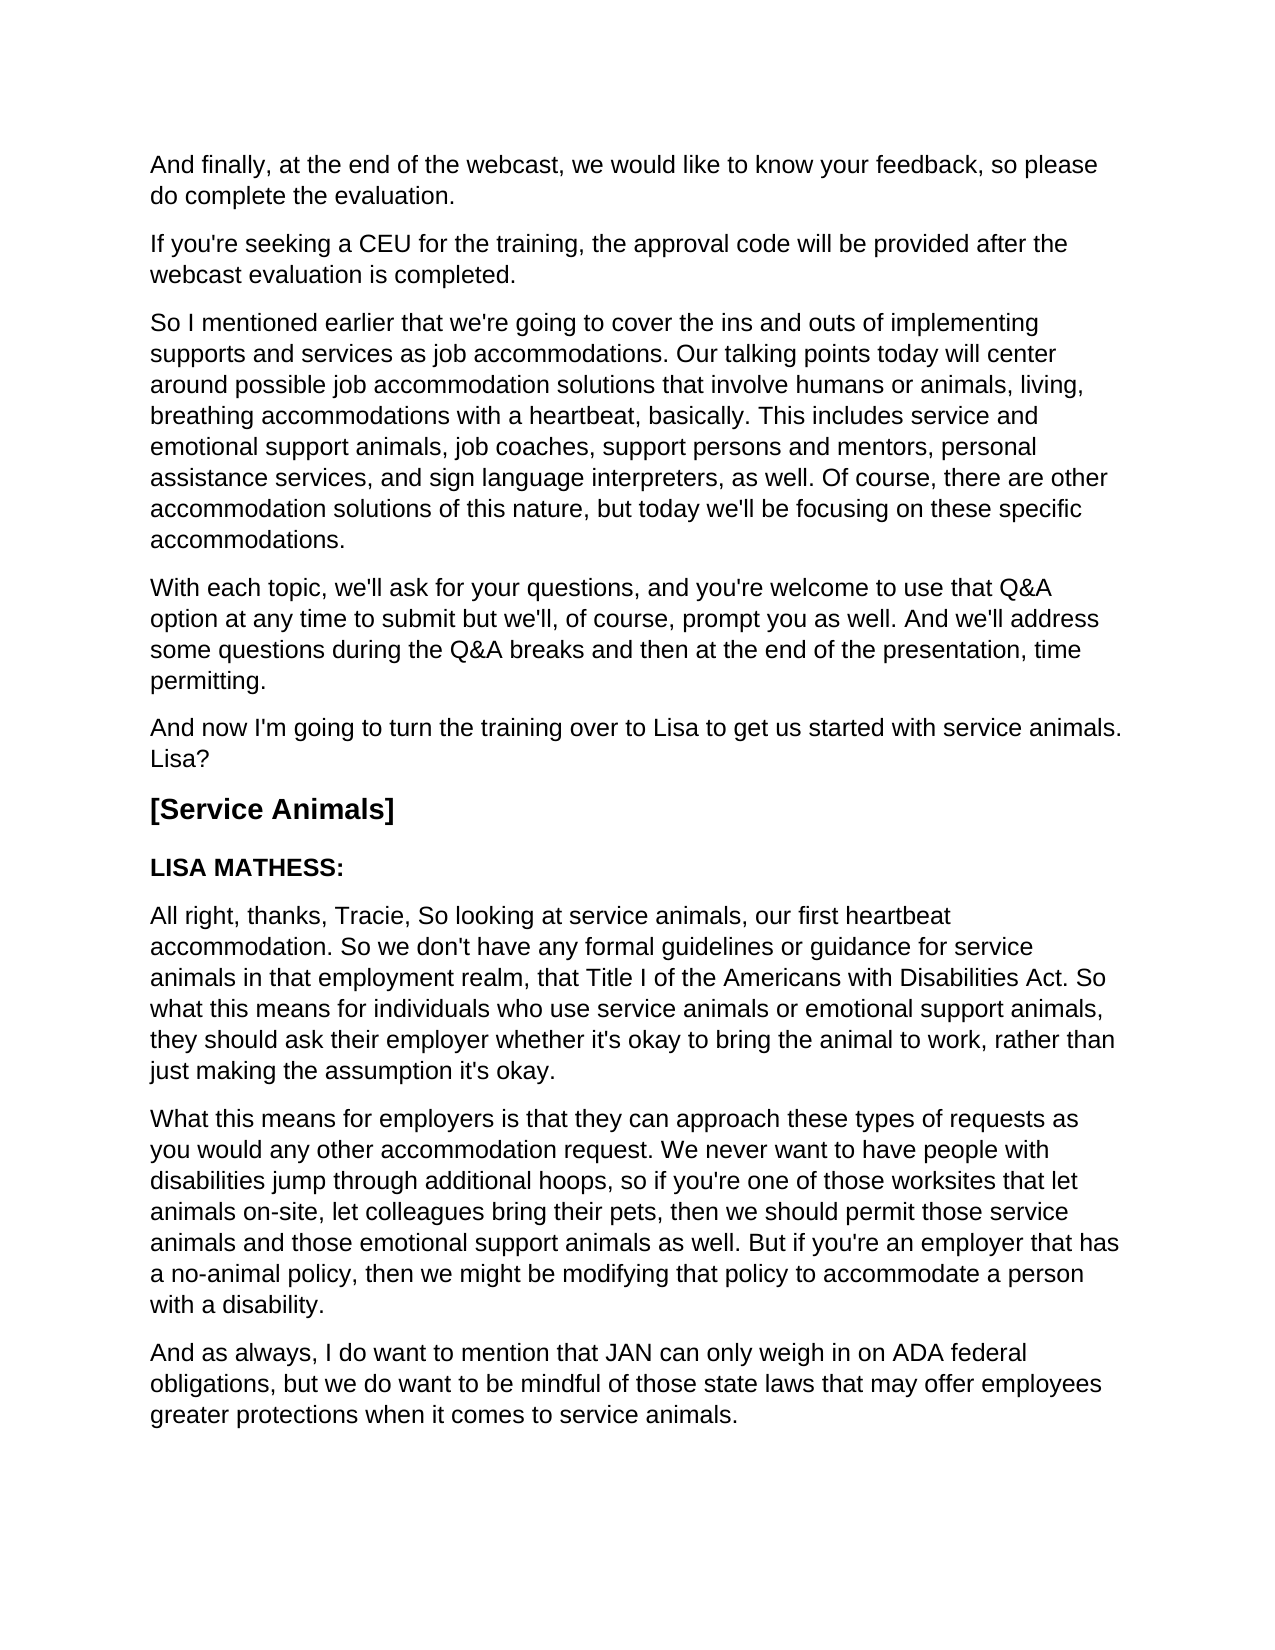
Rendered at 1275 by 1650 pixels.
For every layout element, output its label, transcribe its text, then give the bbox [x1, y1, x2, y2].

text With each topic, we'll ask for your questions, and you're welcome to use that Q&A option at any time to submit but we'll, of course, prompt you as well. And we'll address some questions during the Q&A breaks and then at the end of the presentation, time permitting. [150, 572, 1125, 694]
text If you're seeking a CEU for the training, the approval code will be provided after the webcast evaluation is completed. [150, 229, 1125, 288]
text LISA MATHESS: [150, 853, 1125, 882]
text What this means for employers is that they can approach these types of requests as you would any other accommodation request. We never want to have people with disabilities jump through additional hoops, so if you're one of those worksites that let animals on-site, let colleagues bring their pets, then we should permit those service animals and those emotional support animals as well. But if you're an employer that has a no-animal policy, then we might be modifying that policy to accommodate a person with a disability. [150, 1104, 1125, 1319]
text So I mentioned earlier that we're going to cover the ins and outs of implementing supports and services as job accommodations. Our talking points today will center around possible job accommodation solutions that involve humans or animals, living, breathing accommodations with a heartbeat, basically. This includes service and emotional support animals, job coaches, support persons and mentors, personal assistance services, and sign language interpreters, as well. Of course, there are other accommodation solutions of this nature, but today we'll be focusing on these specific accommodations. [150, 307, 1125, 553]
text And now I'm going to turn the training over to Lisa to get us started with service animals. Lisa? [150, 713, 1125, 773]
text And finally, at the end of the webcast, we would like to know your feedback, so please do complete the evaluation. [150, 150, 1125, 210]
text All right, thanks, Tracie, So looking at service animals, our first heartbeat accommodation. So we don't have any formal guidelines or guidance for service animals in that employment realm, that Title I of the Americans with Disabilities Act. So what this means for individuals who use service animals or emotional support animals, they should ask their employer whether it's okay to bring the animal to work, rather than just making the assumption it's okay. [150, 901, 1125, 1085]
subtitle [Service Animals] [150, 792, 1125, 826]
text And as always, I do want to mention that JAN can only weigh in on ADA federal obligations, but we do want to be mindful of those state laws that may offer employees greater protections when it comes to service animals. [150, 1338, 1125, 1429]
